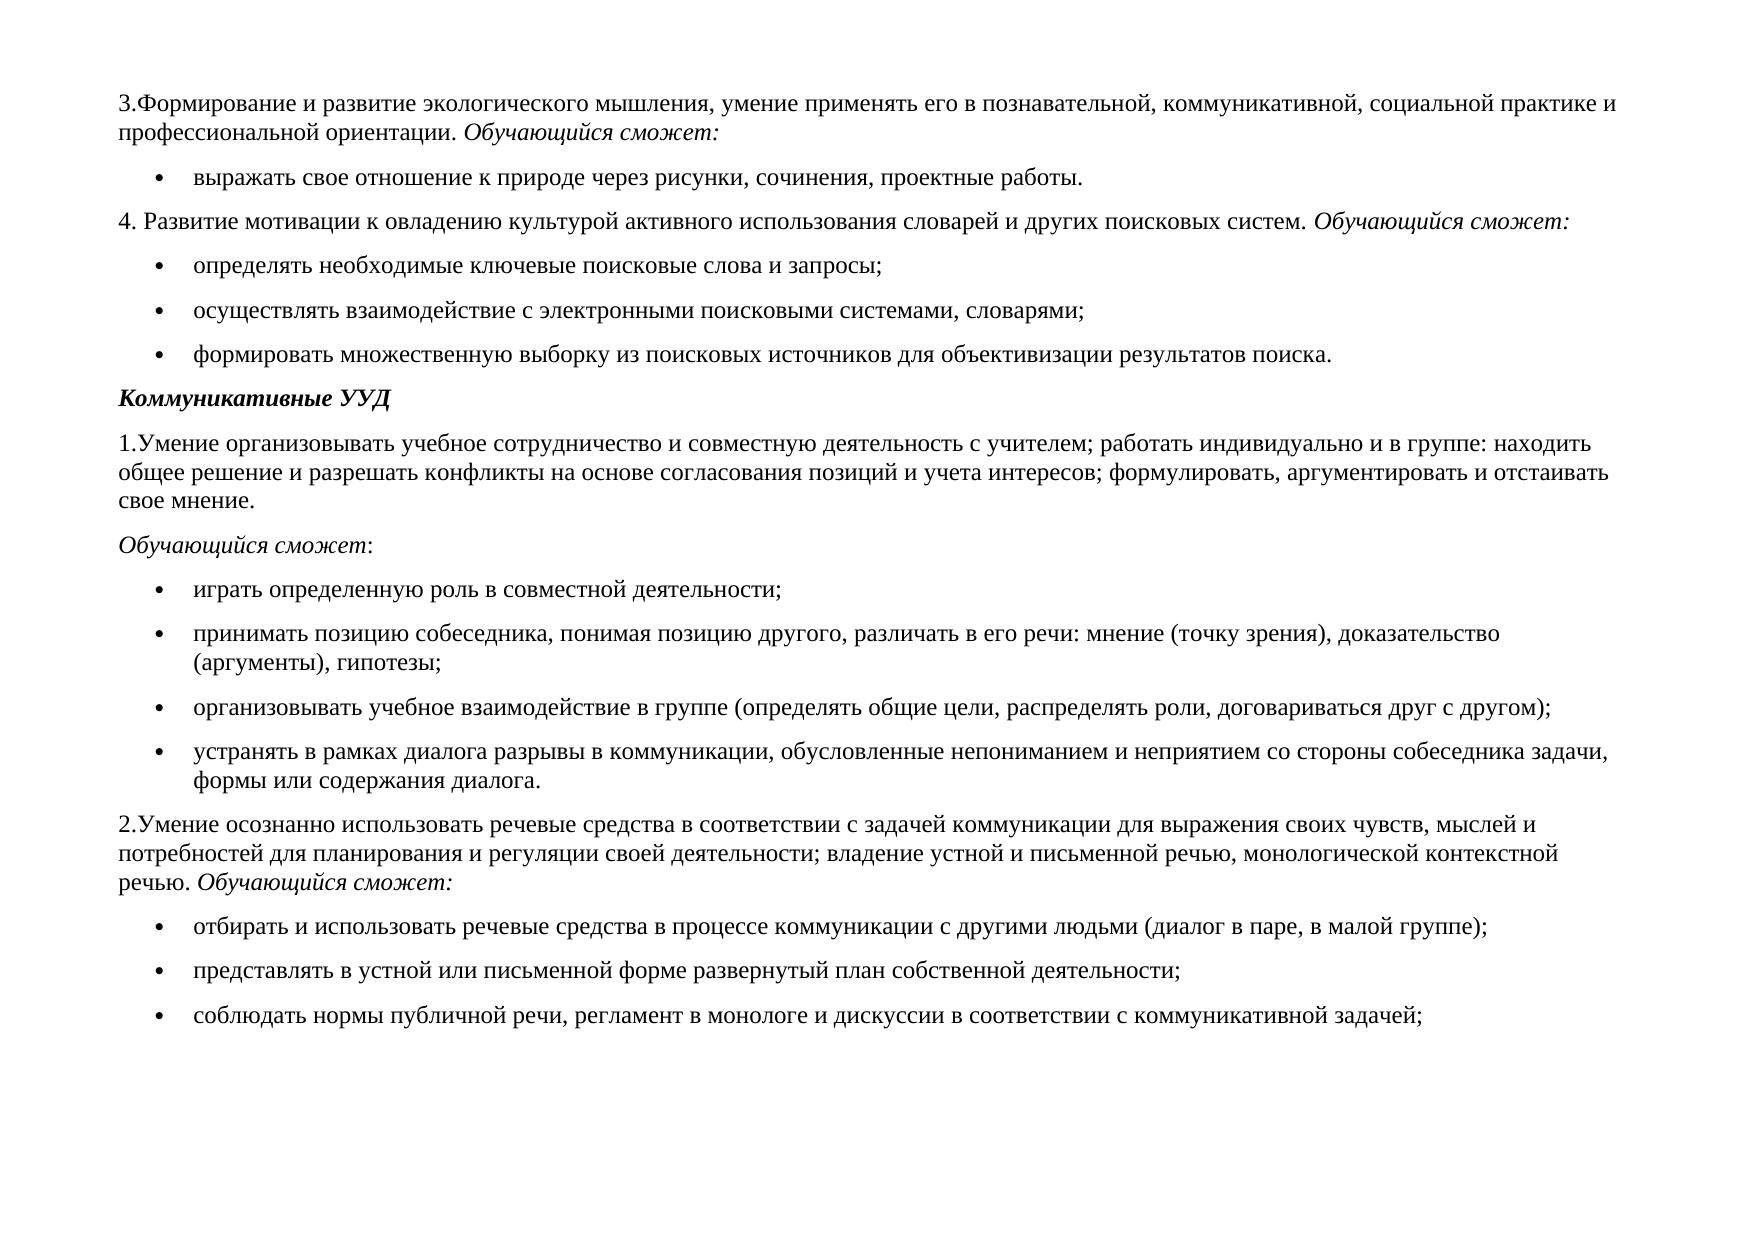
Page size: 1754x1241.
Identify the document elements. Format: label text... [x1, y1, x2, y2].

text Коммуникативные УУД [118, 383, 1636, 412]
list соблюдать нормы публичной речи, регламент в монологе и дискуссии в соответствии с коммуникативной задачей; [156, 1000, 1636, 1028]
list устранять в рамках диалога разрывы в коммуникации, обусловленные непониманием и неприятием со стороны собеседника задачи, формы или содержания диалога. [156, 736, 1636, 793]
list играть определенную роль в совместной деятельности; [156, 574, 1636, 603]
list формировать множественную выборку из поисковых источников для объективизации результатов поиска. [156, 339, 1636, 368]
list организовывать учебное взаимодействие в группе (определять общие цели, распределять роли, договариваться друг с другом); [156, 692, 1636, 720]
text 1.Умение организовывать учебное сотрудничество и совместную деятельность с учителем; работать индивидуально и в группе: находить общее решение и разрешать конфликты на основе согласования позиций и учета интересов; формулировать, аргументировать и отстаивать свое мнение. [118, 428, 1636, 514]
text 4. Развитие мотивации к овладению культурой активного использования словарей и других поисковых систем. Обучающийся сможет: [118, 206, 1636, 235]
list отбирать и использовать речевые средства в процессе коммуникации с другими людьми (диалог в паре, в малой группе); [156, 911, 1636, 940]
list представлять в устной или письменной форме развернутый план собственной деятельности; [156, 955, 1636, 984]
text Обучающийся сможет: [118, 530, 1636, 558]
list осуществлять взаимодействие с электронными поисковыми системами, словарями; [156, 295, 1636, 323]
list принимать позицию собеседника, понимая позицию другого, различать в его речи: мнение (точку зрения), доказательство (аргументы), гипотезы; [156, 618, 1636, 676]
text 2.Умение осознанно использовать речевые средства в соответствии с задачей коммуникации для выражения своих чувств, мыслей и потребностей для планирования и регуляции своей деятельности; владение устной и письменной речью, монологической контекстной речью. Обучающийся сможет: [118, 809, 1636, 895]
text 3.Формирование и развитие экологического мышления, умение применять его в познавательной, коммуникативной, социальной практике и профессиональной ориентации. Обучающийся сможет: [118, 88, 1636, 146]
list определять необходимые ключевые поисковые слова и запросы; [156, 250, 1636, 279]
list выражать свое отношение к природе через рисунки, сочинения, проектные работы. [156, 162, 1636, 190]
